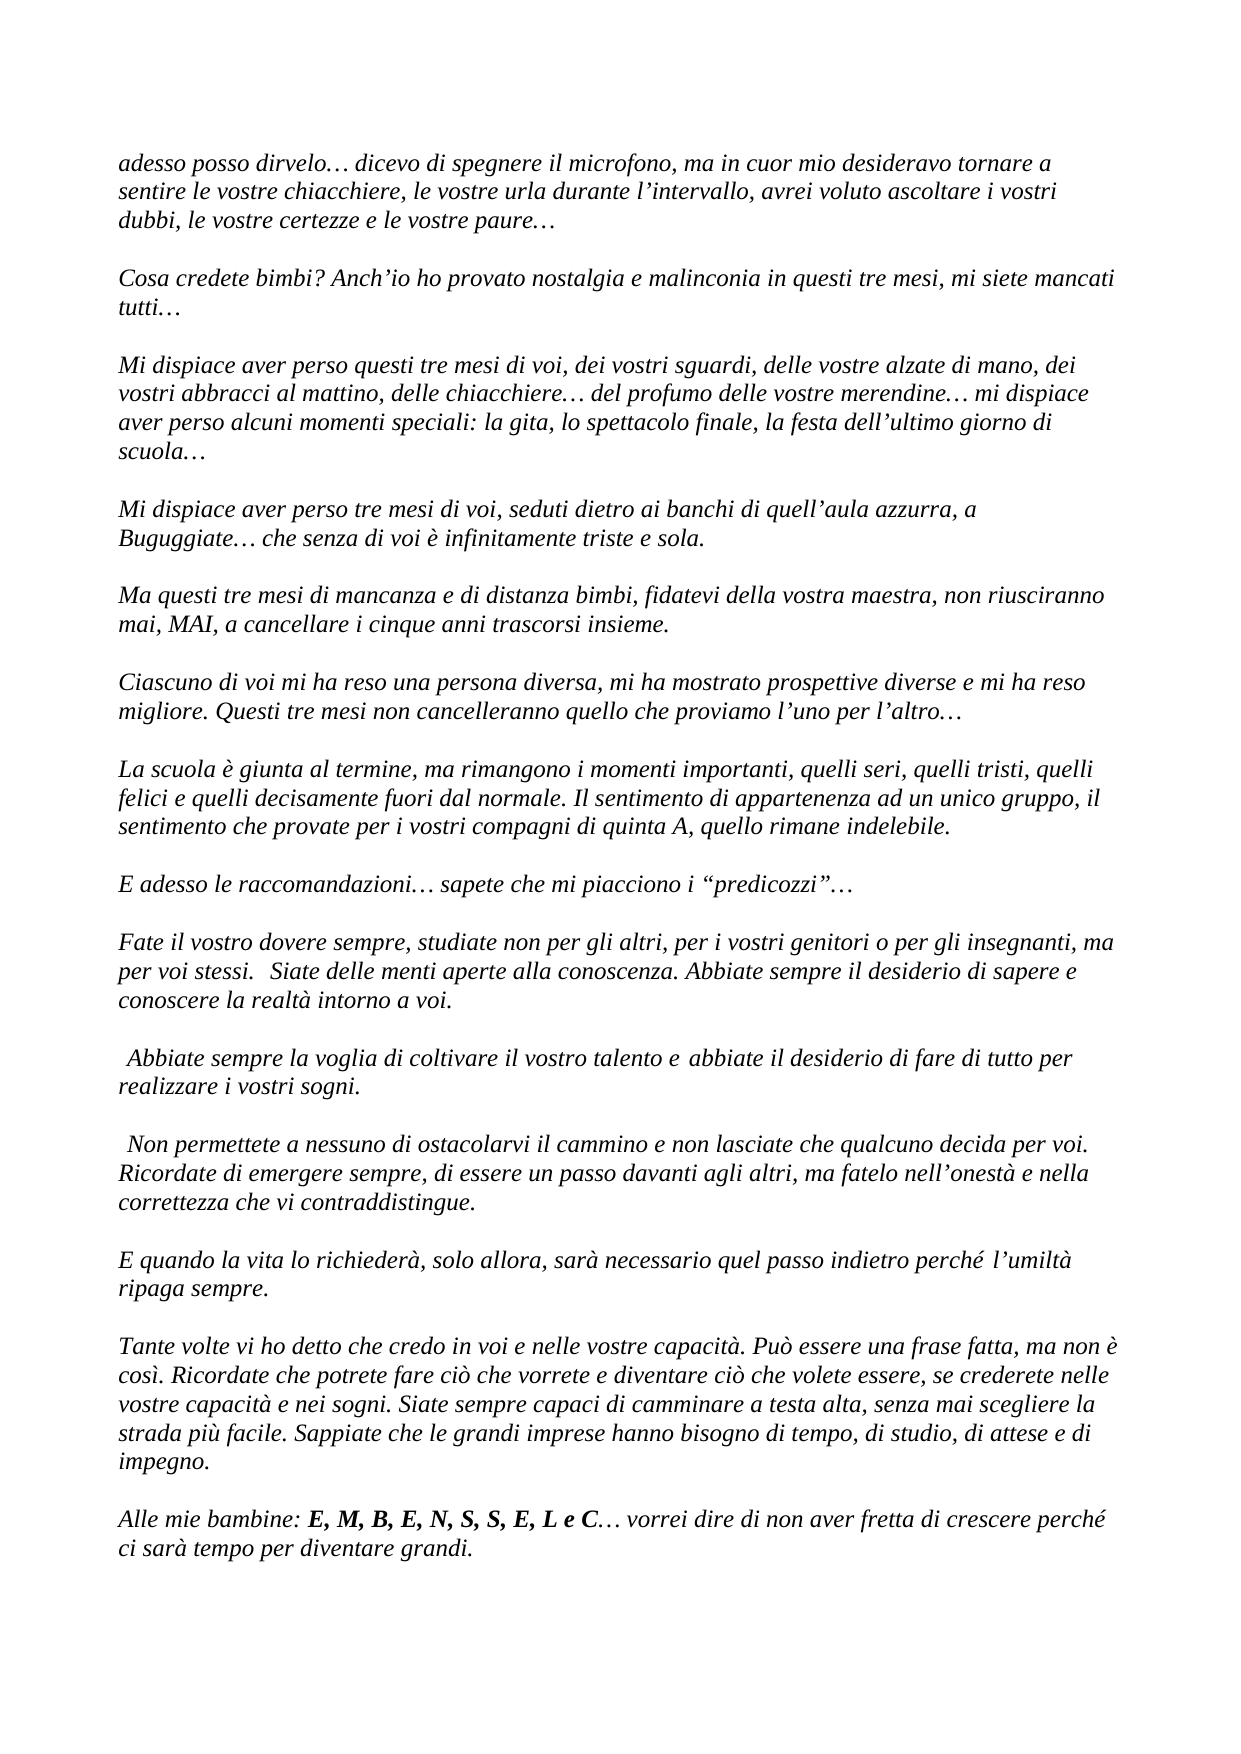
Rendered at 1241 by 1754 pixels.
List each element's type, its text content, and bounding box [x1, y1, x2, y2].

text Ciascuno di voi mi ha reso una persona diversa, mi ha mostrato prospettive diverse e mi ha reso migliore. Questi tre mesi non cancelleranno quello che proviamo l’uno per l’altro… [118, 667, 1122, 725]
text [118, 148, 1122, 234]
text Mi dispiace aver perso tre mesi di voi, seduti dietro ai banchi di quell’aula azzurra, a Buguggiate… che senza di voi è infinitamente triste e sola. [118, 494, 1122, 551]
text Fate il vostro dovere sempre, studiate non per gli altri, per i vostri genitori o per gli insegnanti, ma per voi stessi. Siate delle menti aperte alla conoscenza. Abbiate sempre il desiderio di sapere e conoscere la realtà intorno a voi. [118, 927, 1122, 1013]
text Mi dispiace aver perso questi tre mesi di voi, dei vostri sguardi, delle vostre alzate di mano, dei vostri abbracci al mattino, delle chiacchiere… del profumo delle vostre merendine… mi dispiace aver perso alcuni momenti speciali: la gita, lo spettacolo finale, la festa dell’ultimo giorno di scuola… [118, 350, 1122, 465]
text E quando la vita lo richiederà, solo allora, sarà necessario quel passo indietro perché l’umiltà ripaga sempre. [118, 1245, 1122, 1302]
text Cosa credete bimbi? Anch’io ho provato nostalgia e malinconia in questi tre mesi, mi siete mancati tutti… [118, 263, 1122, 321]
text Abbiate sempre la voglia di coltivare il vostro talento e abbiate il desiderio di fare di tutto per realizzare i vostri sogni. [118, 1043, 1122, 1100]
text Ma questi tre mesi di mancanza e di distanza bimbi, fidatevi della vostra maestra, non riusciranno mai, MAI, a cancellare i cinque anni trascorsi insieme. [118, 581, 1122, 638]
text Non permettete a nessuno di ostacolarvi il cammino e non lasciate che qualcuno decida per voi. Ricordate di emergere sempre, di essere un passo davanti agli altri, ma fatelo nell’onestà e nella correttezza che vi contraddistingue. [118, 1129, 1122, 1216]
text Alle mie bambine: E, M, B, E, N, S, S, E, L e C… vorrei dire di non aver fretta di crescere perché ci sarà tempo per diventare grandi. [118, 1504, 1122, 1562]
text Tante volte vi ho detto che credo in voi e nelle vostre capacità. Può essere una frase fatta, ma non è così. Ricordate che potrete fare ciò che vorrete e diventare ciò che volete essere, se crederete nelle vostre capacità e nei sogni. Siate sempre capaci di camminare a testa alta, senza mai scegliere la strada più facile. Sappiate che le grandi imprese hanno bisogno di tempo, di studio, di attese e di impegno. [118, 1331, 1122, 1475]
text La scuola è giunta al termine, ma rimangono i momenti importanti, quelli seri, quelli tristi, quelli felici e quelli decisamente fuori dal normale. Il sentimento di appartenenza ad un unico gruppo, il sentimento che provate per i vostri compagni di quinta A, quello rimane indelebile. [118, 754, 1122, 840]
text E adesso le raccomandazioni… sapete che mi piacciono i “predicozzi”… [118, 869, 1122, 898]
